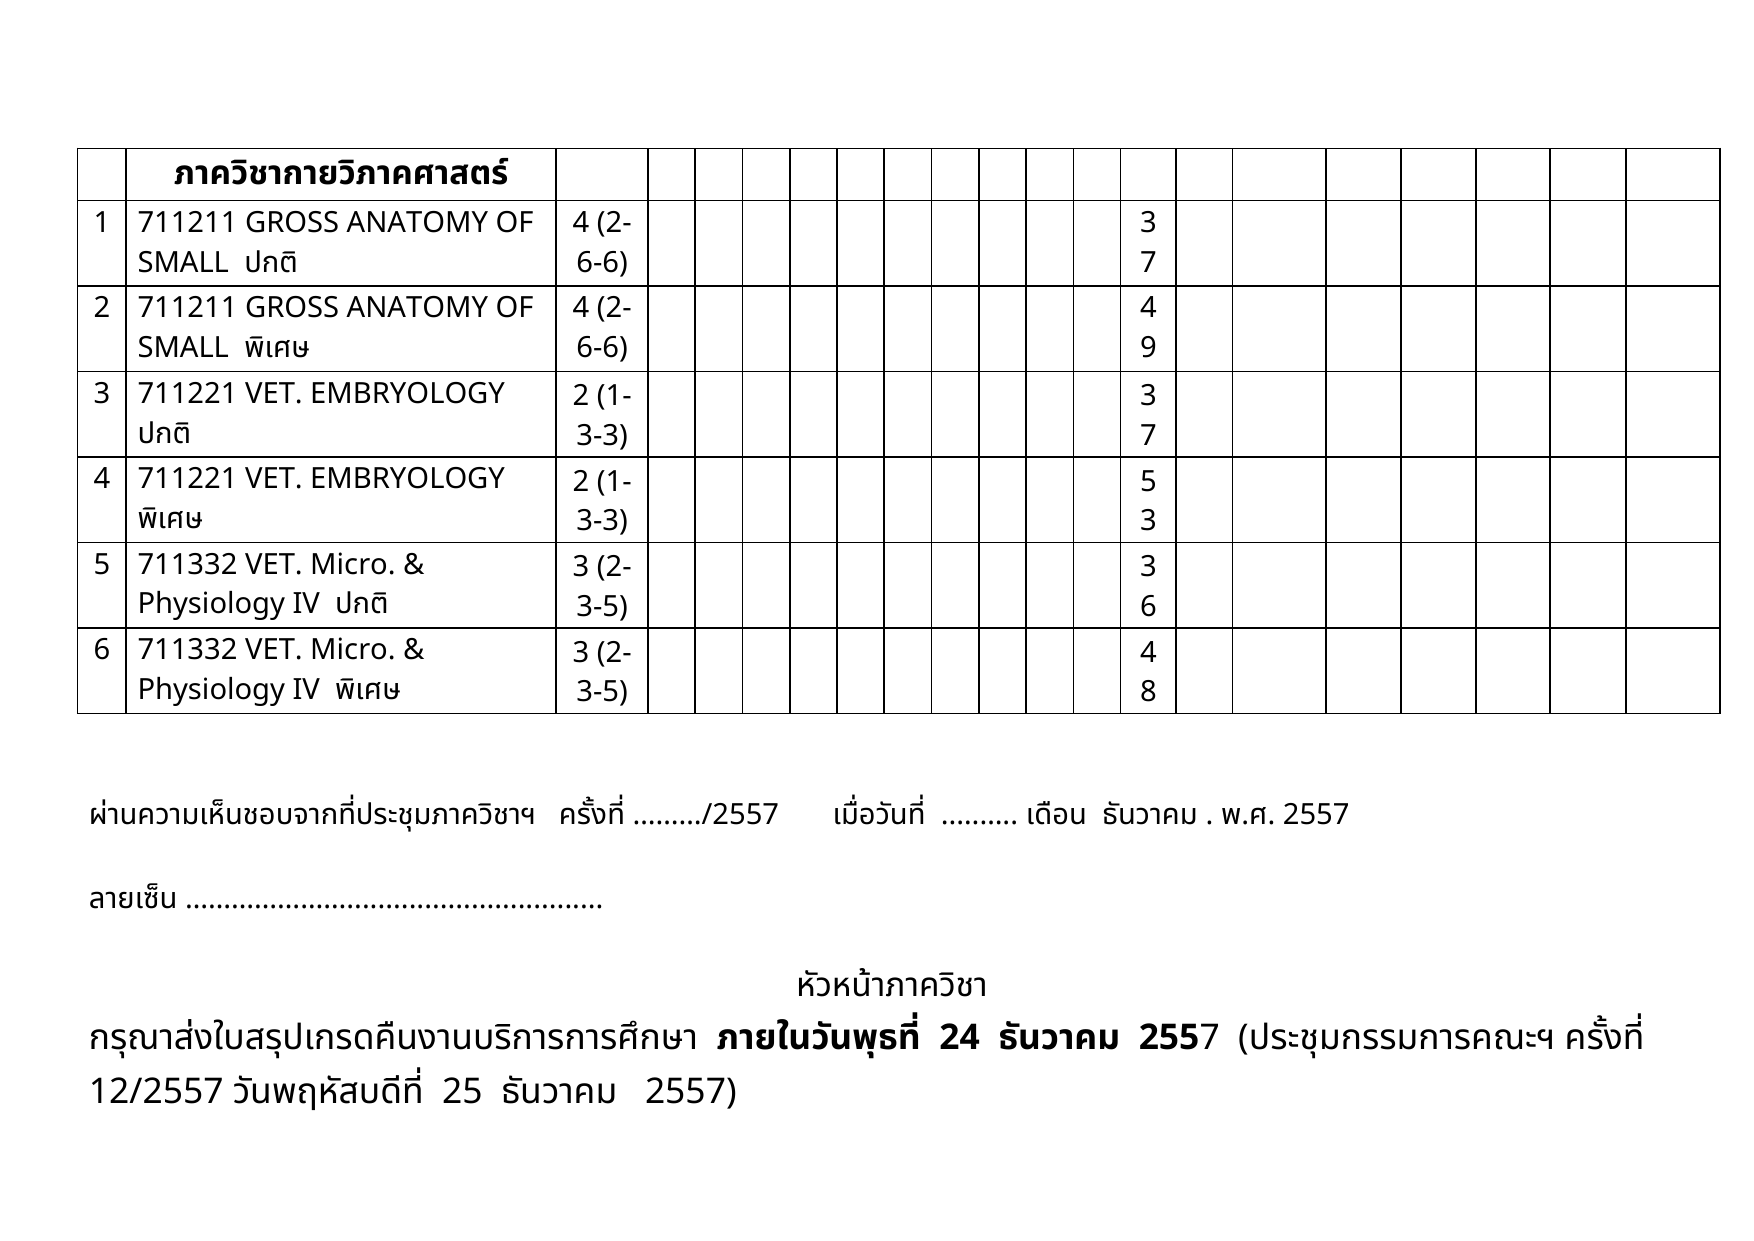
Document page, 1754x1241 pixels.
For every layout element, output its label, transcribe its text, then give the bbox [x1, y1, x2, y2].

table_cell [743, 458, 789, 542]
table_cell [980, 458, 1025, 542]
text ผ่านความเห็นชอบจากที่ประชุมภาควิชาฯ ครั้งที่ ………/2557 เมื่อวันที่ ..…….. เดือน ธันวาคม . พ.ศ. 2557 [89, 793, 1695, 838]
table_cell [980, 287, 1025, 371]
table_cell [696, 149, 742, 200]
table_cell [1327, 372, 1400, 456]
table_cell 49 [1121, 287, 1175, 371]
table_cell [1477, 543, 1549, 627]
table_cell [791, 372, 836, 456]
table_cell [649, 458, 694, 542]
table_cell [1177, 629, 1232, 713]
table_cell [1074, 149, 1120, 200]
table_cell 711211 GROSS ANATOMY OF SMALL ปกติ [127, 201, 555, 285]
table_cell [932, 458, 978, 542]
table_cell [1402, 149, 1475, 200]
table_cell [743, 287, 789, 371]
table_cell [980, 372, 1025, 456]
table_cell [885, 287, 931, 371]
table_cell [1074, 629, 1120, 713]
table_cell 3 (2-3-5) [557, 543, 647, 627]
table_cell 4 [78, 458, 125, 542]
text กรุณาส่งใบสรุปเกรดคืนงานบริการการศึกษา ภายในวันพุธที่ 24 ธันวาคม 2557 (ประชุมกรรมการคณะฯ ครั้งที่ 12/2557 วันพฤหัสบดีที่ 25 ธันวาคม 2557) [89, 1012, 1695, 1119]
table_cell [980, 149, 1025, 200]
table_cell [1074, 372, 1120, 456]
table_cell [1177, 543, 1232, 627]
table_cell [1327, 629, 1400, 713]
table_cell [1177, 287, 1232, 371]
table_cell [1027, 458, 1073, 542]
table_cell [1477, 458, 1549, 542]
table_cell [1402, 372, 1475, 456]
table_cell 6 [78, 629, 125, 713]
table_cell [1027, 201, 1073, 285]
table_cell [1627, 543, 1719, 627]
table_cell [743, 372, 789, 456]
table_cell [885, 543, 931, 627]
table_cell [649, 287, 694, 371]
table_cell [1027, 287, 1073, 371]
table_cell [1027, 629, 1073, 713]
table_cell [1074, 201, 1120, 285]
table_cell [838, 629, 883, 713]
table_cell [838, 149, 883, 200]
table_cell 2 [78, 287, 125, 371]
text ลายเซ็น …………………................................. [89, 838, 1695, 922]
table_cell [1233, 201, 1325, 285]
table_cell [885, 201, 931, 285]
table_cell [932, 201, 978, 285]
table_cell [743, 629, 789, 713]
table_cell [649, 543, 694, 627]
table_cell 2 (1-3-3) [557, 458, 647, 542]
table_cell 37 [1121, 372, 1175, 456]
table_cell [743, 149, 789, 200]
table_cell [791, 149, 836, 200]
table_cell [1477, 629, 1549, 713]
table_cell [791, 201, 836, 285]
table_cell [1327, 149, 1400, 200]
table_cell [1327, 458, 1400, 542]
table_cell [1233, 458, 1325, 542]
table_cell [1177, 458, 1232, 542]
table_cell [885, 458, 931, 542]
table_cell [1027, 372, 1073, 456]
table_cell 4 (2-6-6) [557, 201, 647, 285]
table_cell [980, 543, 1025, 627]
table_cell [1402, 458, 1475, 542]
table_cell 3 [78, 372, 125, 456]
table_cell [932, 372, 978, 456]
table_cell [1027, 543, 1073, 627]
table_cell 711332 VET. Micro. & Physiology IV พิเศษ [127, 629, 555, 713]
table_cell 711221 VET. EMBRYOLOGY ปกติ [127, 372, 555, 456]
table_cell 711221 VET. EMBRYOLOGY พิเศษ [127, 458, 555, 542]
table_cell 4 (2-6-6) [557, 287, 647, 371]
table_cell [1177, 201, 1232, 285]
table_cell [838, 287, 883, 371]
table_cell [932, 149, 978, 200]
table_cell [649, 372, 694, 456]
table_cell [932, 543, 978, 627]
table_cell [1074, 543, 1120, 627]
table_cell [743, 543, 789, 627]
table_cell [838, 201, 883, 285]
table_cell 5 [78, 543, 125, 627]
table_cell [980, 201, 1025, 285]
table_cell [1233, 287, 1325, 371]
table_cell [1551, 201, 1625, 285]
table_cell 711211 GROSS ANATOMY OF SMALL พิเศษ [127, 287, 555, 371]
table_cell [1477, 149, 1549, 200]
table_cell [1627, 458, 1719, 542]
table_cell [1551, 372, 1625, 456]
table_cell [696, 458, 742, 542]
table_cell [1177, 372, 1232, 456]
table_cell [791, 287, 836, 371]
table_cell [649, 149, 694, 200]
table_cell [1551, 629, 1625, 713]
table_cell [649, 201, 694, 285]
table_cell [1477, 287, 1549, 371]
table_cell [1402, 629, 1475, 713]
table_cell [696, 287, 742, 371]
table_cell [885, 629, 931, 713]
table_cell 2 (1-3-3) [557, 372, 647, 456]
table_cell 711332 VET. Micro. & Physiology IV ปกติ [127, 543, 555, 627]
table_cell 37 [1121, 201, 1175, 285]
table_cell 48 [1121, 629, 1175, 713]
table_cell [1551, 458, 1625, 542]
table_cell [78, 149, 125, 200]
table_cell [1402, 201, 1475, 285]
table_cell [1233, 372, 1325, 456]
table_cell [1074, 287, 1120, 371]
table_cell [696, 543, 742, 627]
table_cell [1627, 201, 1719, 285]
table_cell [885, 372, 931, 456]
table_cell [932, 629, 978, 713]
table_cell [1627, 149, 1719, 200]
table_cell 3 (2-3-5) [557, 629, 647, 713]
table_cell [1551, 149, 1625, 200]
table_cell ภาควิชากายวิภาคศาสตร์ [127, 149, 555, 200]
table_cell [649, 629, 694, 713]
table_cell [1233, 543, 1325, 627]
table_cell [1327, 287, 1400, 371]
table_cell [1551, 543, 1625, 627]
table_cell [1074, 458, 1120, 542]
table_cell [1551, 287, 1625, 371]
table_cell [557, 149, 647, 200]
table_cell [791, 629, 836, 713]
table_cell [932, 287, 978, 371]
table_cell 36 [1121, 543, 1175, 627]
table_cell [1627, 287, 1719, 371]
table_cell [1027, 149, 1073, 200]
table_cell [1233, 629, 1325, 713]
table_cell [980, 629, 1025, 713]
table_cell [696, 201, 742, 285]
table_cell [838, 458, 883, 542]
table_cell 53 [1121, 458, 1175, 542]
table_cell [1627, 629, 1719, 713]
table_cell [838, 543, 883, 627]
table_cell 1 [78, 201, 125, 285]
table_cell [838, 372, 883, 456]
table_cell [1627, 372, 1719, 456]
table_cell [743, 201, 789, 285]
table_cell [696, 372, 742, 456]
table_cell [1402, 287, 1475, 371]
table_cell [1477, 201, 1549, 285]
table_cell [1477, 372, 1549, 456]
table_cell [1327, 543, 1400, 627]
table_cell [1233, 149, 1325, 200]
table_cell [1177, 149, 1232, 200]
table_cell [696, 629, 742, 713]
text หัวหน้าภาควิชา [89, 922, 1695, 1012]
table_cell [885, 149, 931, 200]
table_cell [791, 458, 836, 542]
table_cell [791, 543, 836, 627]
table_cell [1327, 201, 1400, 285]
table_cell [1121, 149, 1175, 200]
table_cell [1402, 543, 1475, 627]
